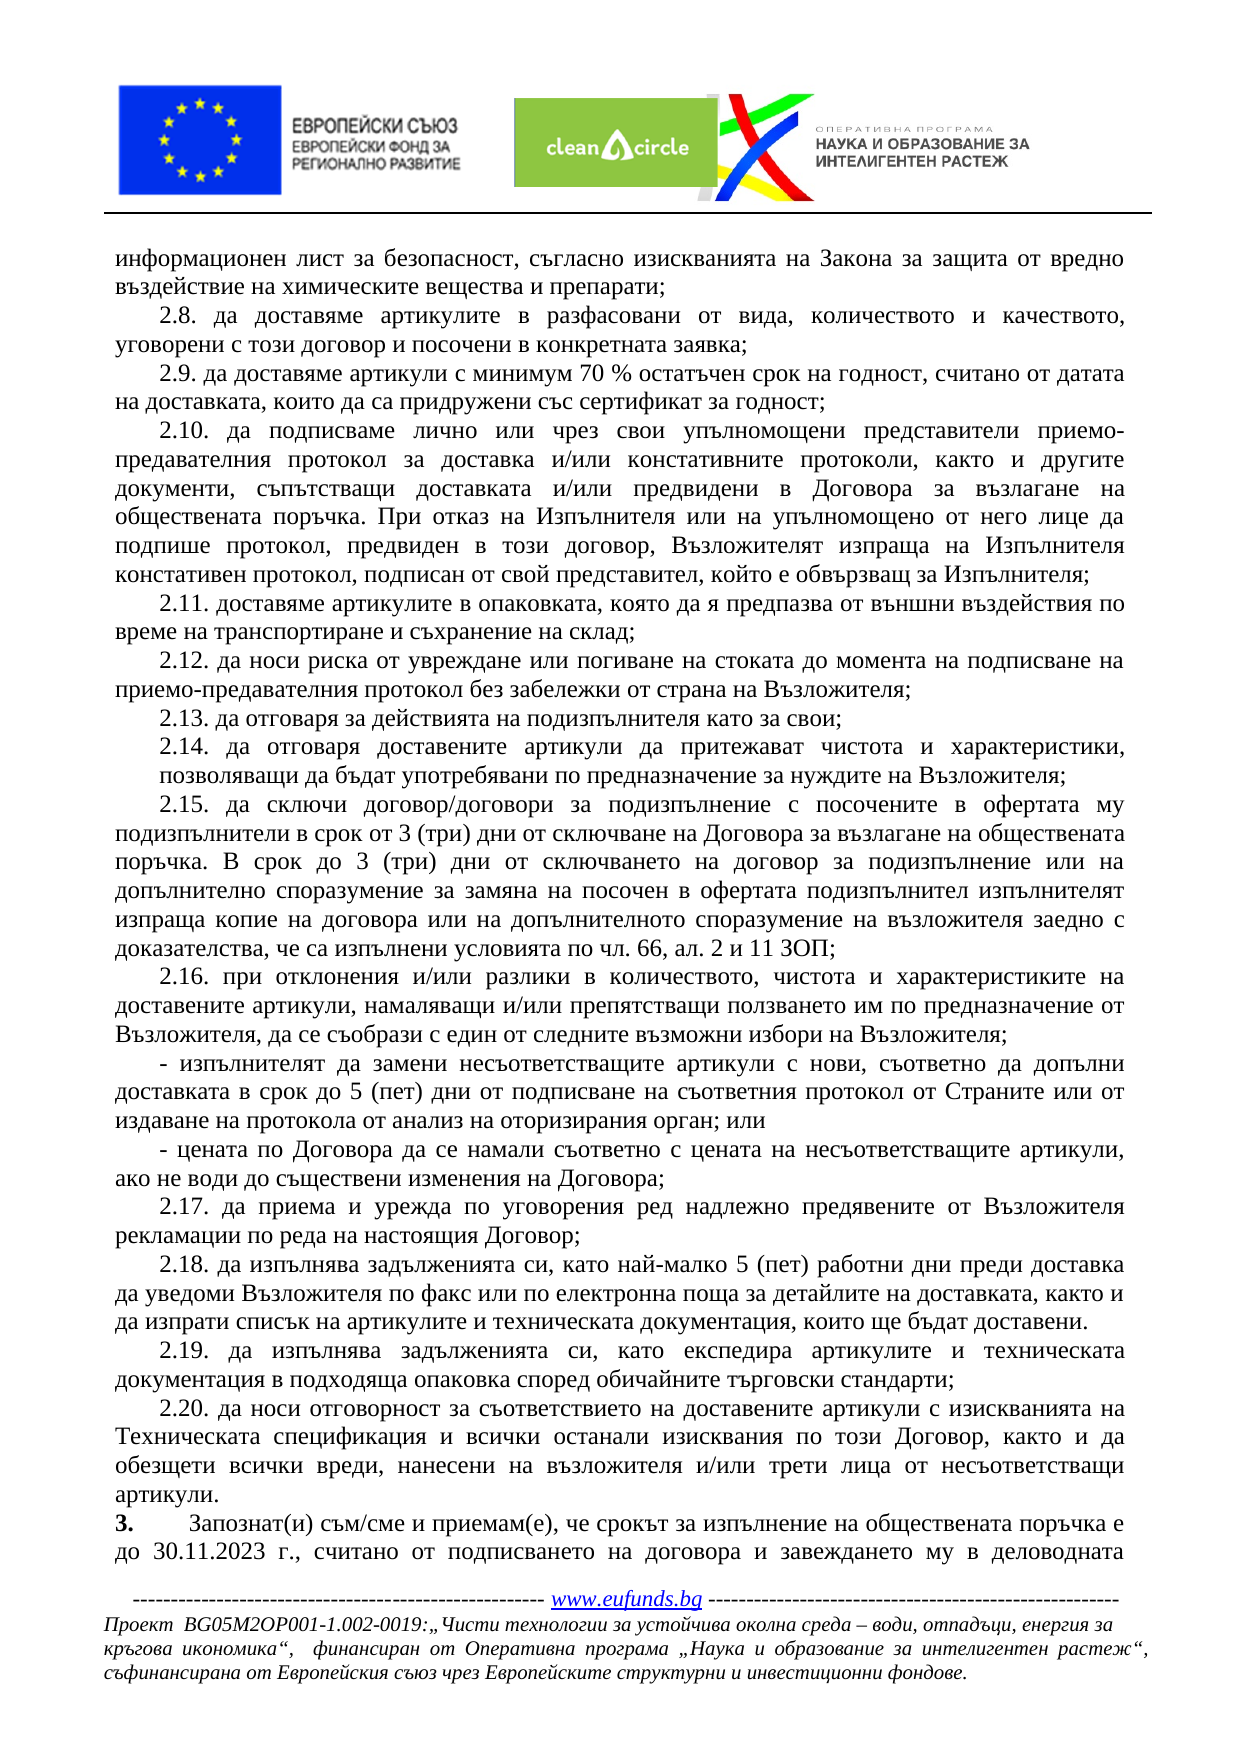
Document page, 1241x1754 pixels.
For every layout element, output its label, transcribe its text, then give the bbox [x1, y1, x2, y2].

picture [514, 74, 1049, 211]
picture [103, 73, 492, 211]
